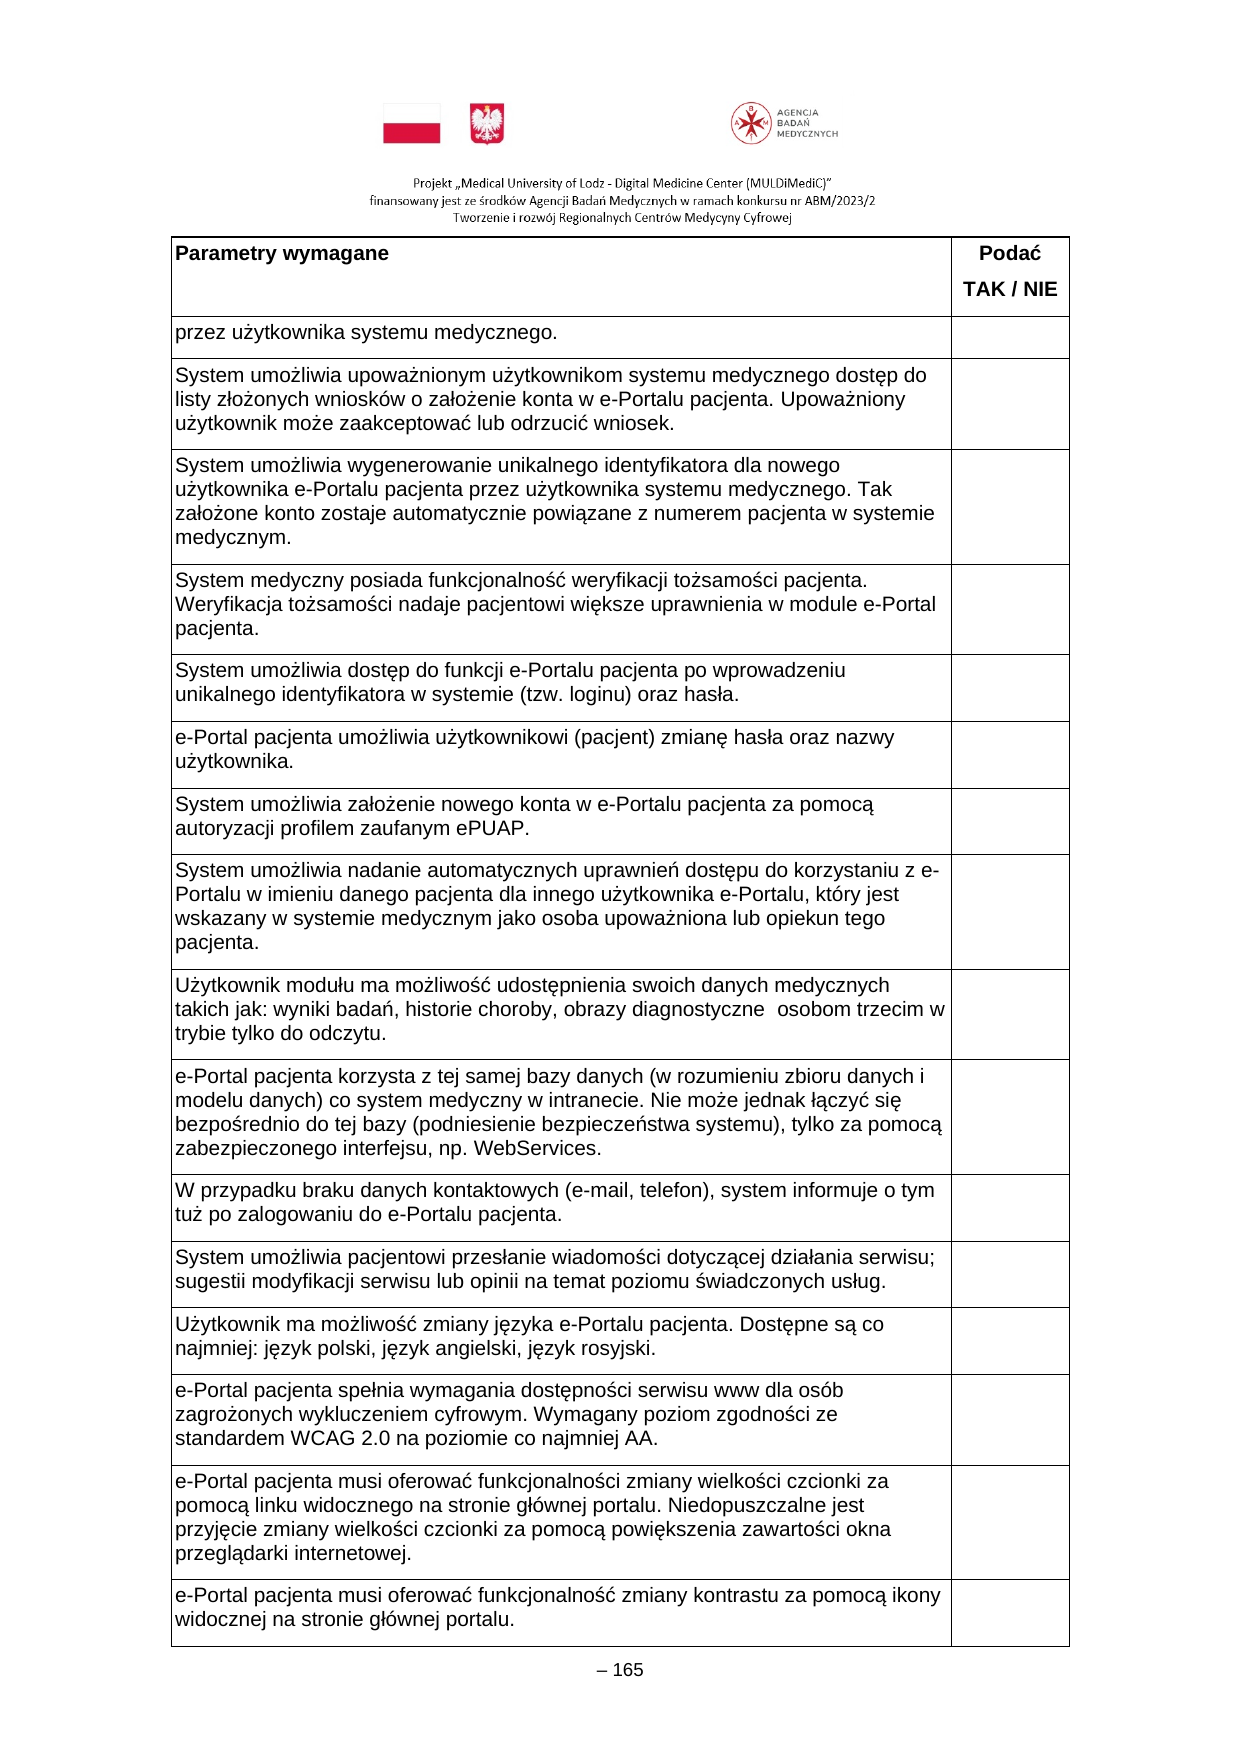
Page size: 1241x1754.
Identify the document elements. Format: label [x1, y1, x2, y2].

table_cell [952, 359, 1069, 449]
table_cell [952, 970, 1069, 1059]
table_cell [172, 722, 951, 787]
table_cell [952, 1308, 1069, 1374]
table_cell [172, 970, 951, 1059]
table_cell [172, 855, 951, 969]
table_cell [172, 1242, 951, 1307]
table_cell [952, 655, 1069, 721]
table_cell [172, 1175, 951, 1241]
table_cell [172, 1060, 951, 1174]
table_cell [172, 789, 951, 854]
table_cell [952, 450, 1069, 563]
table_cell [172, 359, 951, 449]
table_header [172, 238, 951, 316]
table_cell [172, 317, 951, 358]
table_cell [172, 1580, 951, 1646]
picture [331, 73, 910, 236]
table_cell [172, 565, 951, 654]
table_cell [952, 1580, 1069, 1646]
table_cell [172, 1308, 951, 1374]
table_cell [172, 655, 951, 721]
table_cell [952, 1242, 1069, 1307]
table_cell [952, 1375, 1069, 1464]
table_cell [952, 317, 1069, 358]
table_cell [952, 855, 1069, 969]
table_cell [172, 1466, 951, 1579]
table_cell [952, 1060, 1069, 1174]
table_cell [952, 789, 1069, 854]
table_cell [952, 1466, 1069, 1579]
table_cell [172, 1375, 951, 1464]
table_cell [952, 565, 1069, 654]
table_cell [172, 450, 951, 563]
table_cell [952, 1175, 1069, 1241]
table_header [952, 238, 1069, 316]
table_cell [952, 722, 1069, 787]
